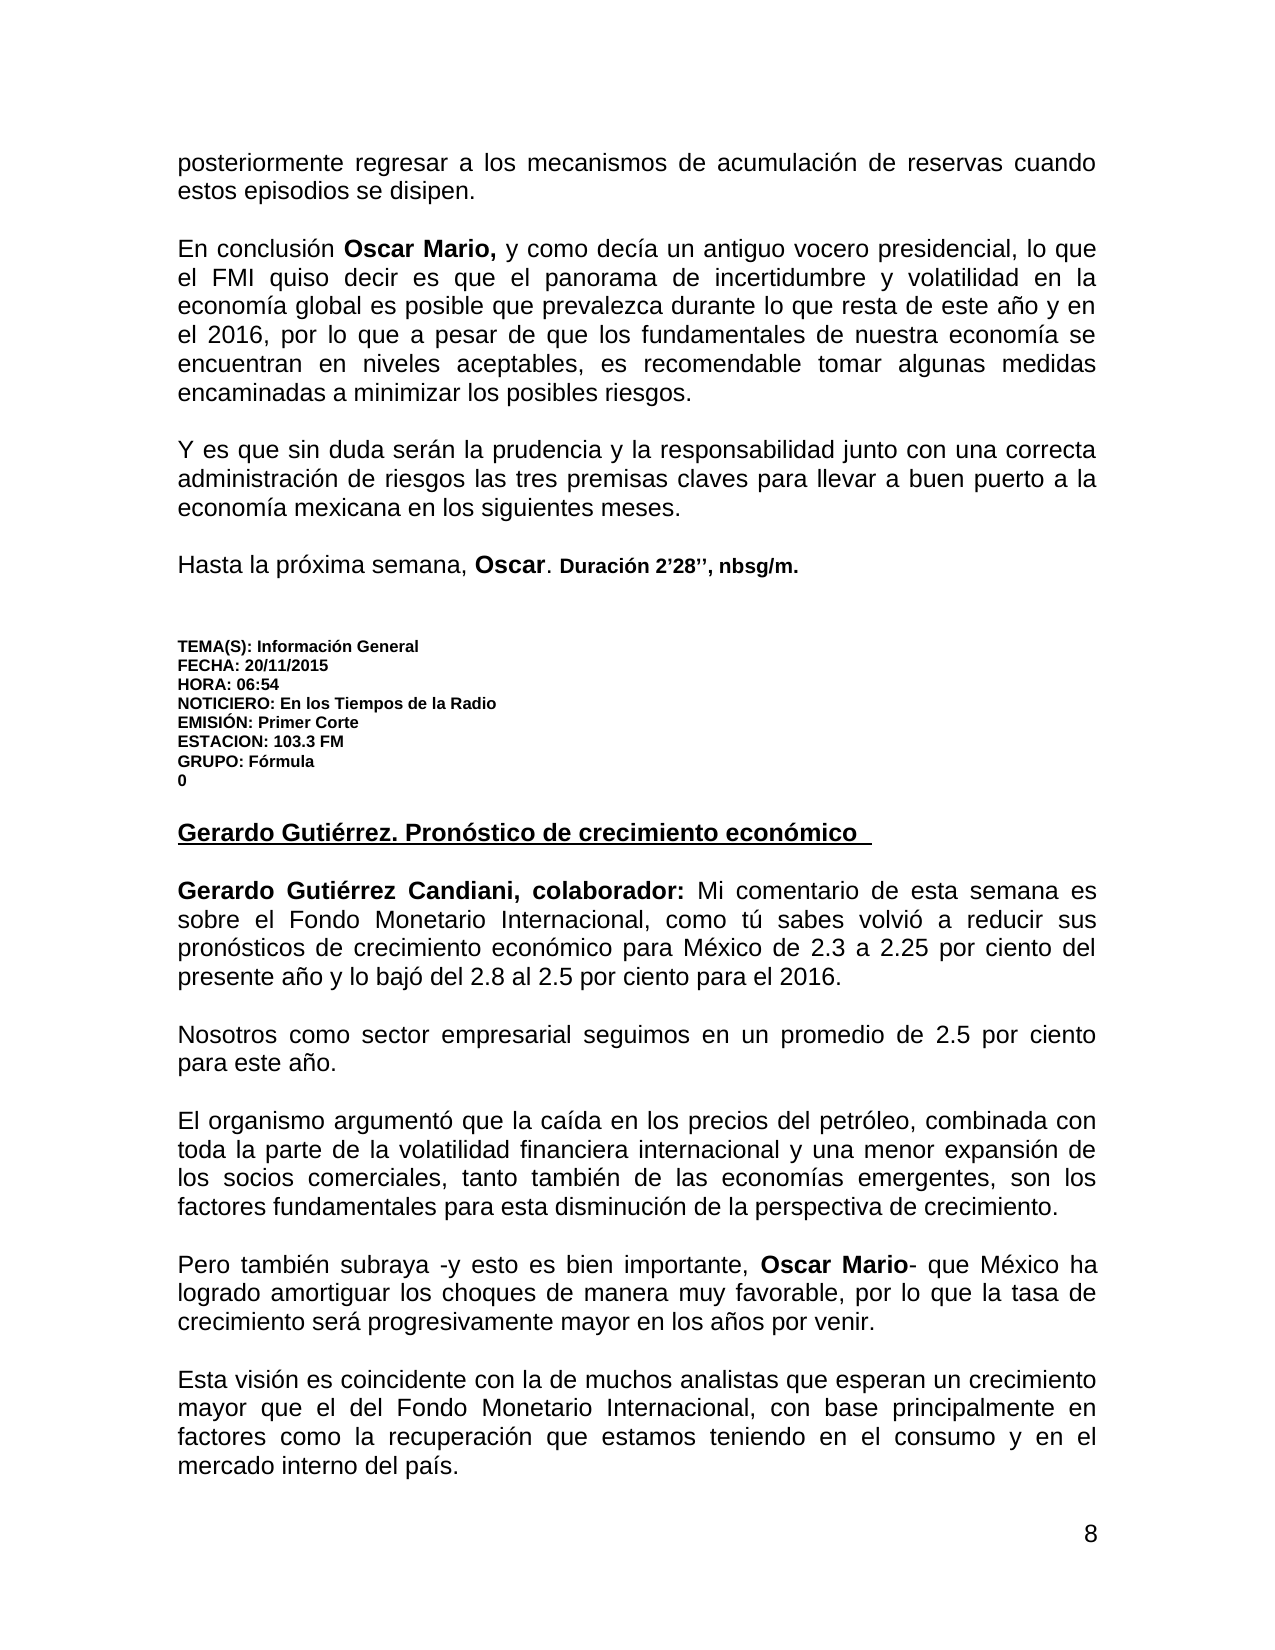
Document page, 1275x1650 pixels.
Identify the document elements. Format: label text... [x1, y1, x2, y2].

text FECHA: 20/11/2015 [177, 656, 1098, 675]
text En conclusión Oscar Mario, y como decía un antiguo vocero presidencial, lo que el FMI quiso decir es que el panorama de incertidumbre y volatilidad en la economía global es posible que prevalezca durante lo que resta de este año y en el 2016, por lo que a pesar de que los fundamentales de nuestra economía se encuentran en niveles aceptables, es recomendable tomar algunas medidas encaminadas a minimizar los posibles riesgos. [177, 234, 1098, 406]
text Hasta la próxima semana, Oscar. Duración 2’28’’, nbsg/m. [177, 550, 1098, 579]
text Gerardo Gutiérrez Candiani, colaborador: Mi comentario de esta semana es sobre el Fondo Monetario Internacional, como tú sabes volvió a reducir sus pronósticos de crecimiento económico para México de 2.3 a 2.25 por ciento del presente año y lo bajó del 2.8 al 2.5 por ciento para el 2016. [177, 876, 1098, 991]
text Nosotros como sector empresarial seguimos en un promedio de 2.5 por ciento para este año. [177, 1020, 1098, 1077]
text Y es que sin duda serán la prudencia y la responsabilidad junto con una correcta administración de riesgos las tres premisas claves para llevar a buen puerto a la economía mexicana en los siguientes meses. [177, 435, 1098, 521]
text 0 [177, 771, 1098, 790]
text Esta visión es coincidente con la de muchos analistas que esperan un crecimiento mayor que el del Fondo Monetario Internacional, con base principalmente en factores como la recuperación que estamos teniendo en el consumo y en el mercado interno del país. [177, 1365, 1098, 1480]
text El organismo argumentó que la caída en los precios del petróleo, combinada con toda la parte de la volatilidad financiera internacional y una menor expansión de los socios comerciales, tanto también de las economías emergentes, son los factores fundamentales para esta disminución de la perspectiva de crecimiento. [177, 1106, 1098, 1221]
text NOTICIERO: En los Tiempos de la Radio [177, 694, 1098, 713]
text ESTACION: 103.3 FM [177, 732, 1098, 751]
text Gerardo Gutiérrez. Pronóstico de crecimiento económico [177, 818, 1098, 847]
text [177, 148, 1098, 205]
text Pero también subraya -y esto es bien importante, Oscar Mario- que México ha logrado amortiguar los choques de manera muy favorable, por lo que la tasa de crecimiento será progresivamente mayor en los años por venir. [177, 1250, 1098, 1336]
text GRUPO: Fórmula [177, 751, 1098, 771]
text TEMA(S): Información General [177, 636, 1098, 656]
text HORA: 06:54 [177, 675, 1098, 694]
text EMISIÓN: Primer Corte [177, 713, 1098, 732]
